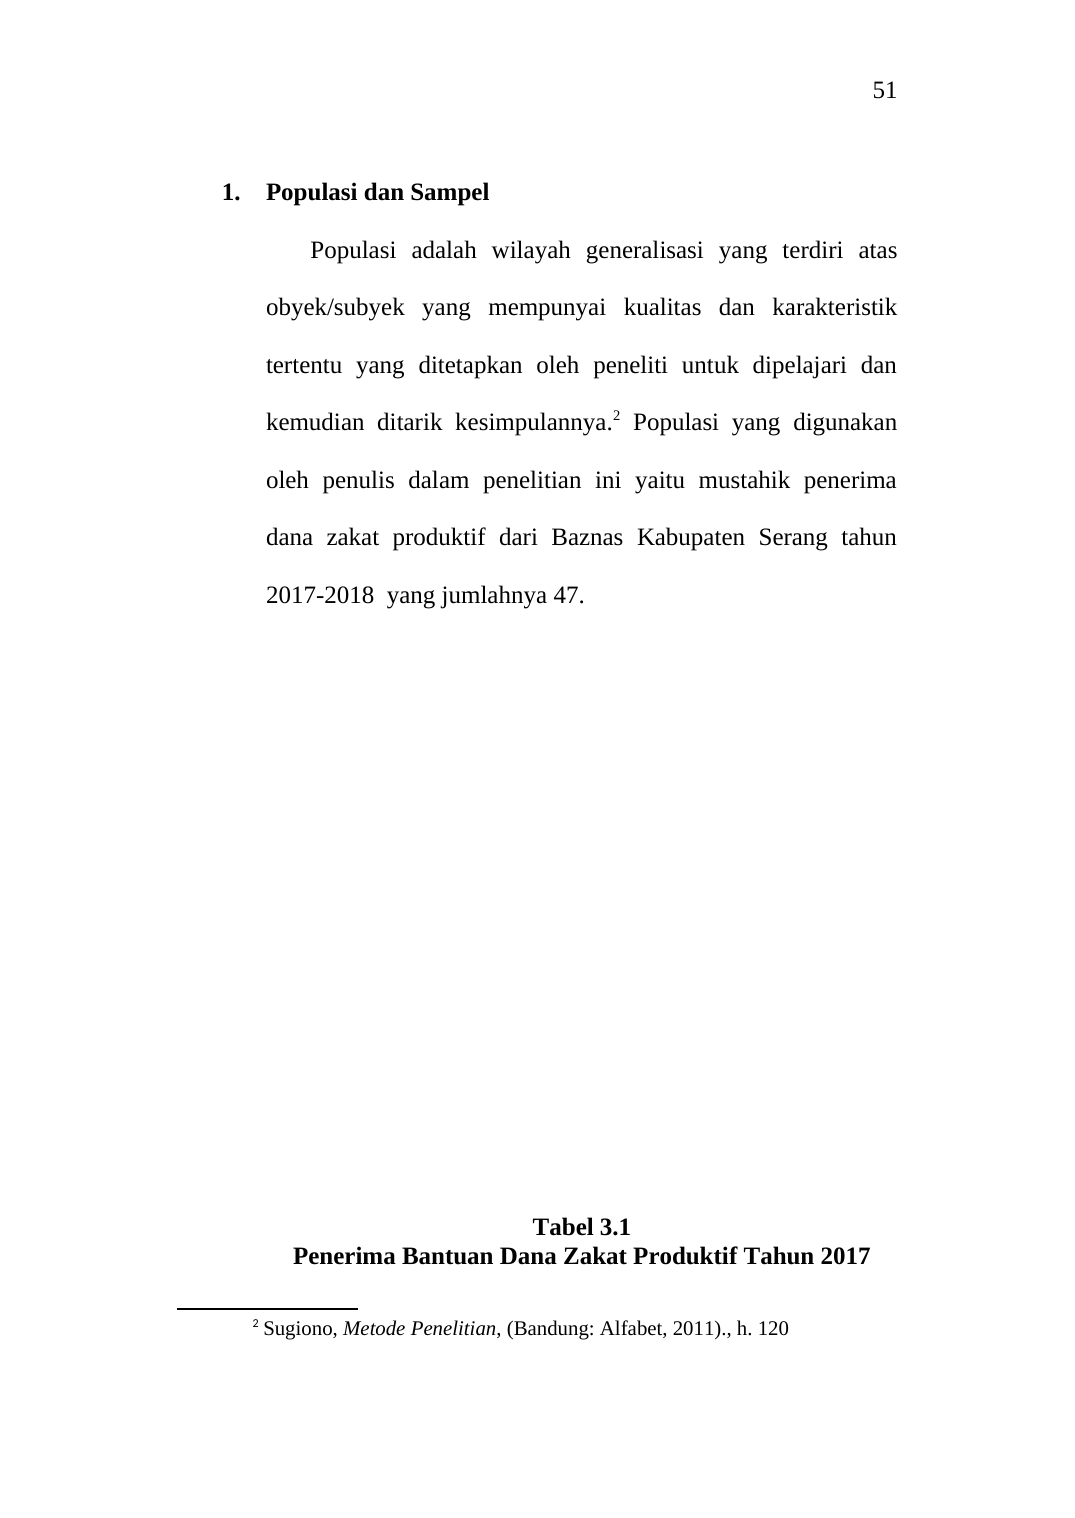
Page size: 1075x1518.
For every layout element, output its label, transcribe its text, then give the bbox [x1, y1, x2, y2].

text Tabel 3.1 [266, 1212, 898, 1241]
list Populasi dan Sampel [222, 177, 898, 206]
text Populasi adalah wilayah generalisasi yang terdiri atas obyek/subyek yang mempunyai kualitas dan karakteristik tertentu yang ditetapkan oleh peneliti untuk dipelajari dan kemudian ditarik kesimpulannya. Populasi yang digunakan oleh penulis dalam penelitian ini yaitu mustahik penerima dana zakat produktif dari Baznas Kabupaten Serang tahun 2017-2018 yang jumlahnya 47. [266, 235, 898, 608]
text Penerima Bantuan Dana Zakat Produktif Tahun 2017 [266, 1241, 898, 1270]
